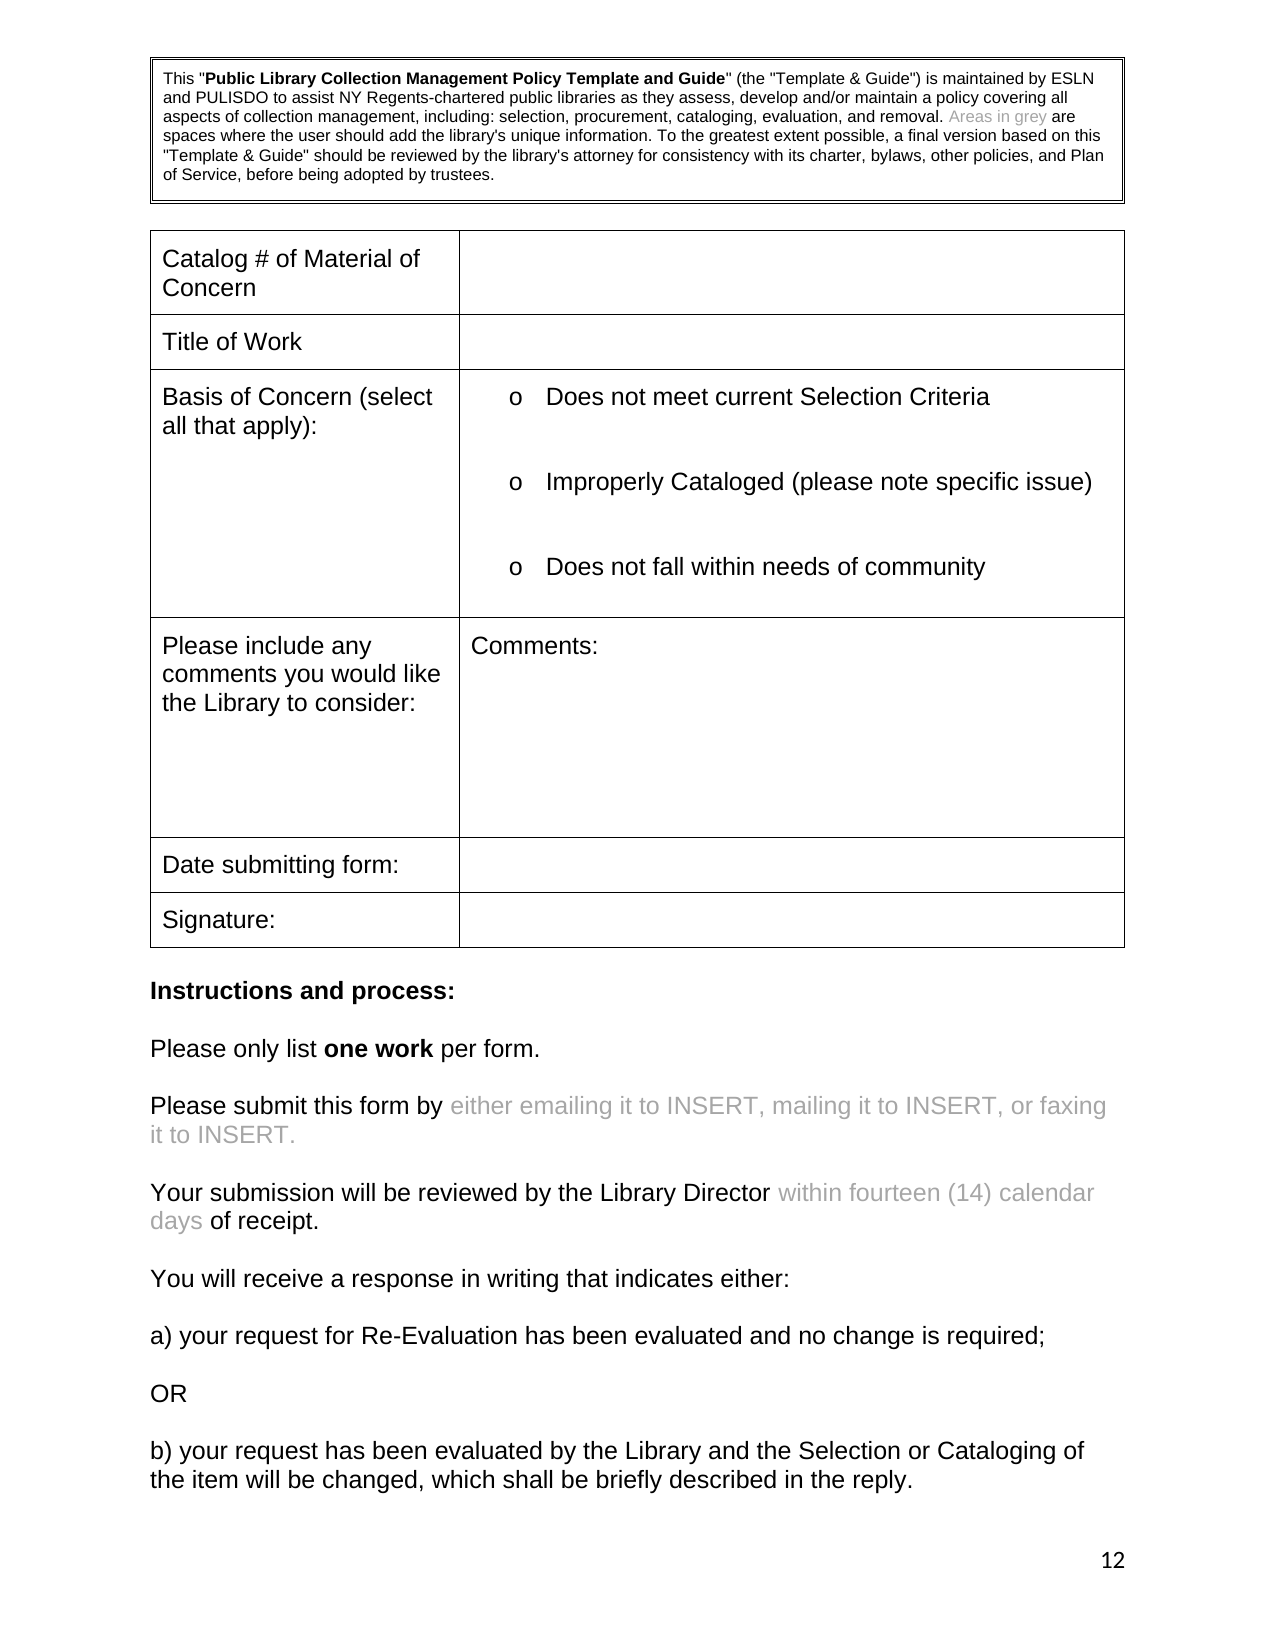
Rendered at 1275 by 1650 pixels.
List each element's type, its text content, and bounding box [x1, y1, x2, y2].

text a) your request for Re-Evaluation has been evaluated and no change is required; [150, 1321, 1125, 1350]
table_cell Basis of Concern (select all that apply): [151, 370, 459, 617]
table_cell Title of Work [151, 315, 459, 369]
table_cell Please include any comments you would like the Library to consider: [151, 618, 459, 837]
table_cell Catalog # of Material of Concern [151, 231, 459, 314]
text Please submit this form by either emailing it to INSERT, mailing it to INSERT, or faxing it to INSERT. [150, 1091, 1125, 1149]
text You will receive a response in writing that indicates either: [150, 1264, 1125, 1293]
table_cell Date submitting form: [151, 838, 459, 892]
table_cell [460, 231, 1124, 314]
table_cell [460, 893, 1124, 947]
text OR [150, 1379, 1125, 1408]
table_cell [460, 838, 1124, 892]
table_cell Comments: [460, 618, 1124, 837]
text Please only list one work per form. [150, 1034, 1125, 1063]
text Your submission will be reviewed by the Library Director within fourteen (14) calendar days of receipt. [150, 1178, 1125, 1235]
table_cell Signature: [151, 893, 459, 947]
table_cell Does not meet current Selection Criteria Improperly Cataloged (please note specific issue) Does not fall within needs of community [460, 370, 1124, 617]
text Instructions and process: [150, 976, 1125, 1005]
table_cell [460, 315, 1124, 369]
text b) your request has been evaluated by the Library and the Selection or Cataloging of the item will be changed, which shall be briefly described in the reply. [150, 1436, 1125, 1494]
